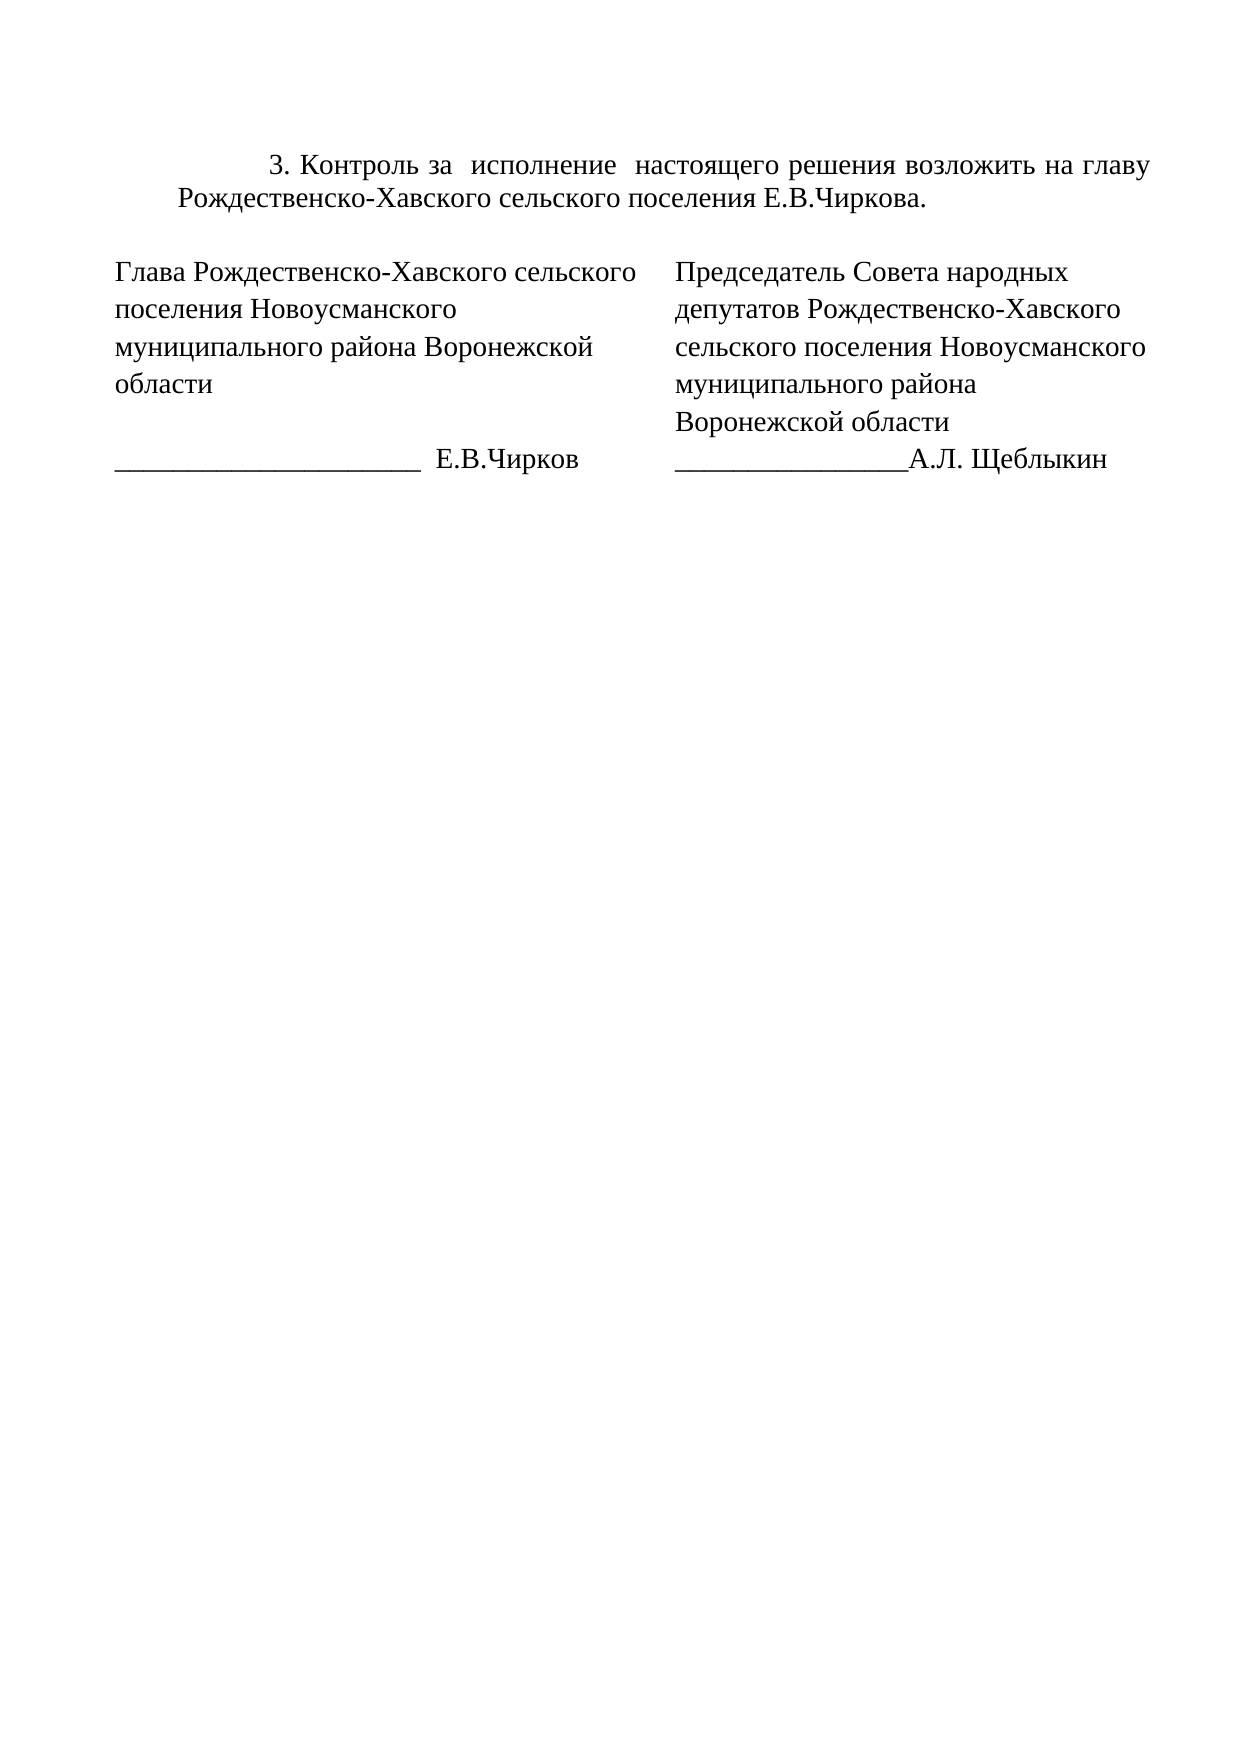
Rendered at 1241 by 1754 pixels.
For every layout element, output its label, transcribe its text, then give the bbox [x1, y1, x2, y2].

table_header Председатель Совета народных депутатов Рождественско-Хавского сельского поселения Новоусманского муниципального района Воронежской области ________________А.Л. Щеблыкин [664, 214, 1163, 514]
text 3. Контроль за исполнение настоящего решения возложить на главу Рождественско-Хавского сельского поселения Е.В.Чиркова. [177, 147, 1152, 214]
table_header Глава Рождественско-Хавского сельского поселения Новоусманского муниципального района Воронежской области _____________________ Е.В.Чирков [103, 214, 663, 514]
